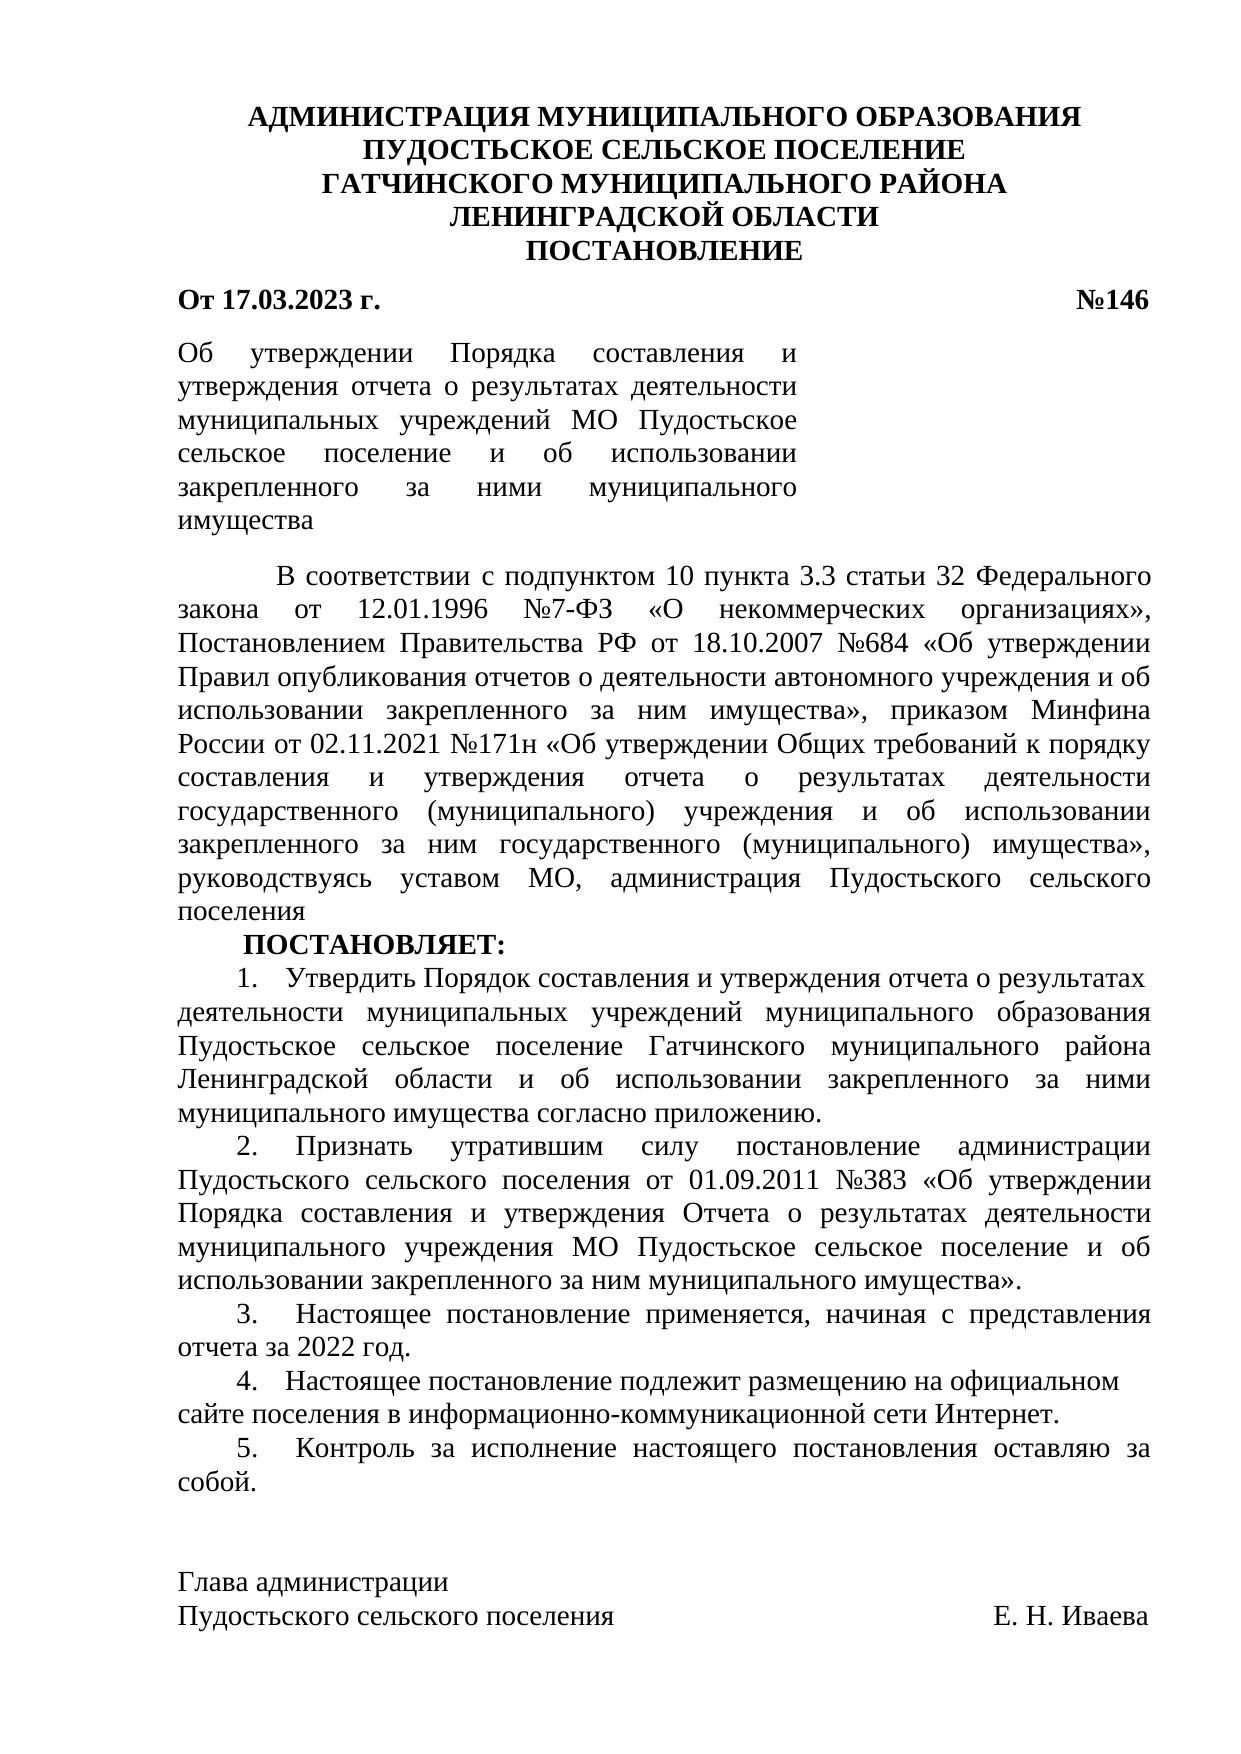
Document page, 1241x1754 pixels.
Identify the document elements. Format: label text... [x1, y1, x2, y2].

text ПУДОСТЬСКОЕ СЕЛЬСКОЕ ПОСЕЛЕНИЕ [177, 132, 1152, 166]
list Утвердить Порядок составления и утверждения отчета о результатах [236, 961, 1152, 994]
text ПОСТАНОВЛЕНИЕ [177, 233, 1152, 266]
title ПОСТАНОВЛЯЕТ: [177, 927, 1152, 961]
text ГАТЧИНСКОГО МУНИЦИПАЛЬНОГО РАЙОНА [177, 166, 1152, 199]
text Об утверждении Порядка составления и утверждения отчета о результатах деятельности муниципальных учреждений МО Пудостьское сельское поселение и об использовании закрепленного за ними муниципального имущества [177, 335, 797, 536]
text В соответствии с подпунктом 10 пункта 3.3 статьи 32 Федерального закона от 12.01.1996 №7-ФЗ «О некоммерческих организациях», Постановлением Правительства РФ от 18.10.2007 №684 «Об утверждении Правил опубликования отчетов о деятельности автономного учреждения и об использовании закрепленного за ним имущества», приказом Минфина России от 02.11.2021 №171н «Об утверждении Общих требований к порядку составления и утверждения отчета о результатах деятельности государственного (муниципального) учреждения и об использовании закрепленного за ним государственного (муниципального) имущества», руководствуясь уставом МО, администрация Пудостьского сельского поселения [177, 558, 1152, 927]
list Контроль за исполнение настоящего постановления оставляю за собой. [177, 1430, 1152, 1497]
text Пудостьского сельского поселения Е. Н. Иваева [177, 1598, 1152, 1631]
list Настоящее постановление применяется, начиная с представления отчета за 2022 год. [177, 1296, 1152, 1363]
text сайте поселения в информационно-коммуникационной сети Интернет. [177, 1397, 1152, 1430]
text АДМИНИСТРАЦИЯ МУНИЦИПАЛЬНОГО ОБРАЗОВАНИЯ [177, 99, 1152, 132]
text Глава администрации [177, 1564, 1152, 1598]
text ЛЕНИНГРАДСКОЙ ОБЛАСТИ [177, 199, 1152, 233]
text деятельности муниципальных учреждений муниципального образования Пудостьское сельское поселение Гатчинского муниципального района Ленинградской области и об использовании закрепленного за ними муниципального имущества согласно приложению. [177, 994, 1152, 1128]
text От 17.03.2023 г. №146 [177, 282, 1152, 316]
list Признать утратившим силу постановление администрации Пудостьского сельского поселения от 01.09.2011 №383 «Об утверждении Порядка составления и утверждения Отчета о результатах деятельности муниципального учреждения МО Пудостьское сельское поселение и об использовании закрепленного за ним муниципального имущества». [177, 1128, 1152, 1296]
list Настоящее постановление подлежит размещению на официальном [236, 1363, 1152, 1397]
